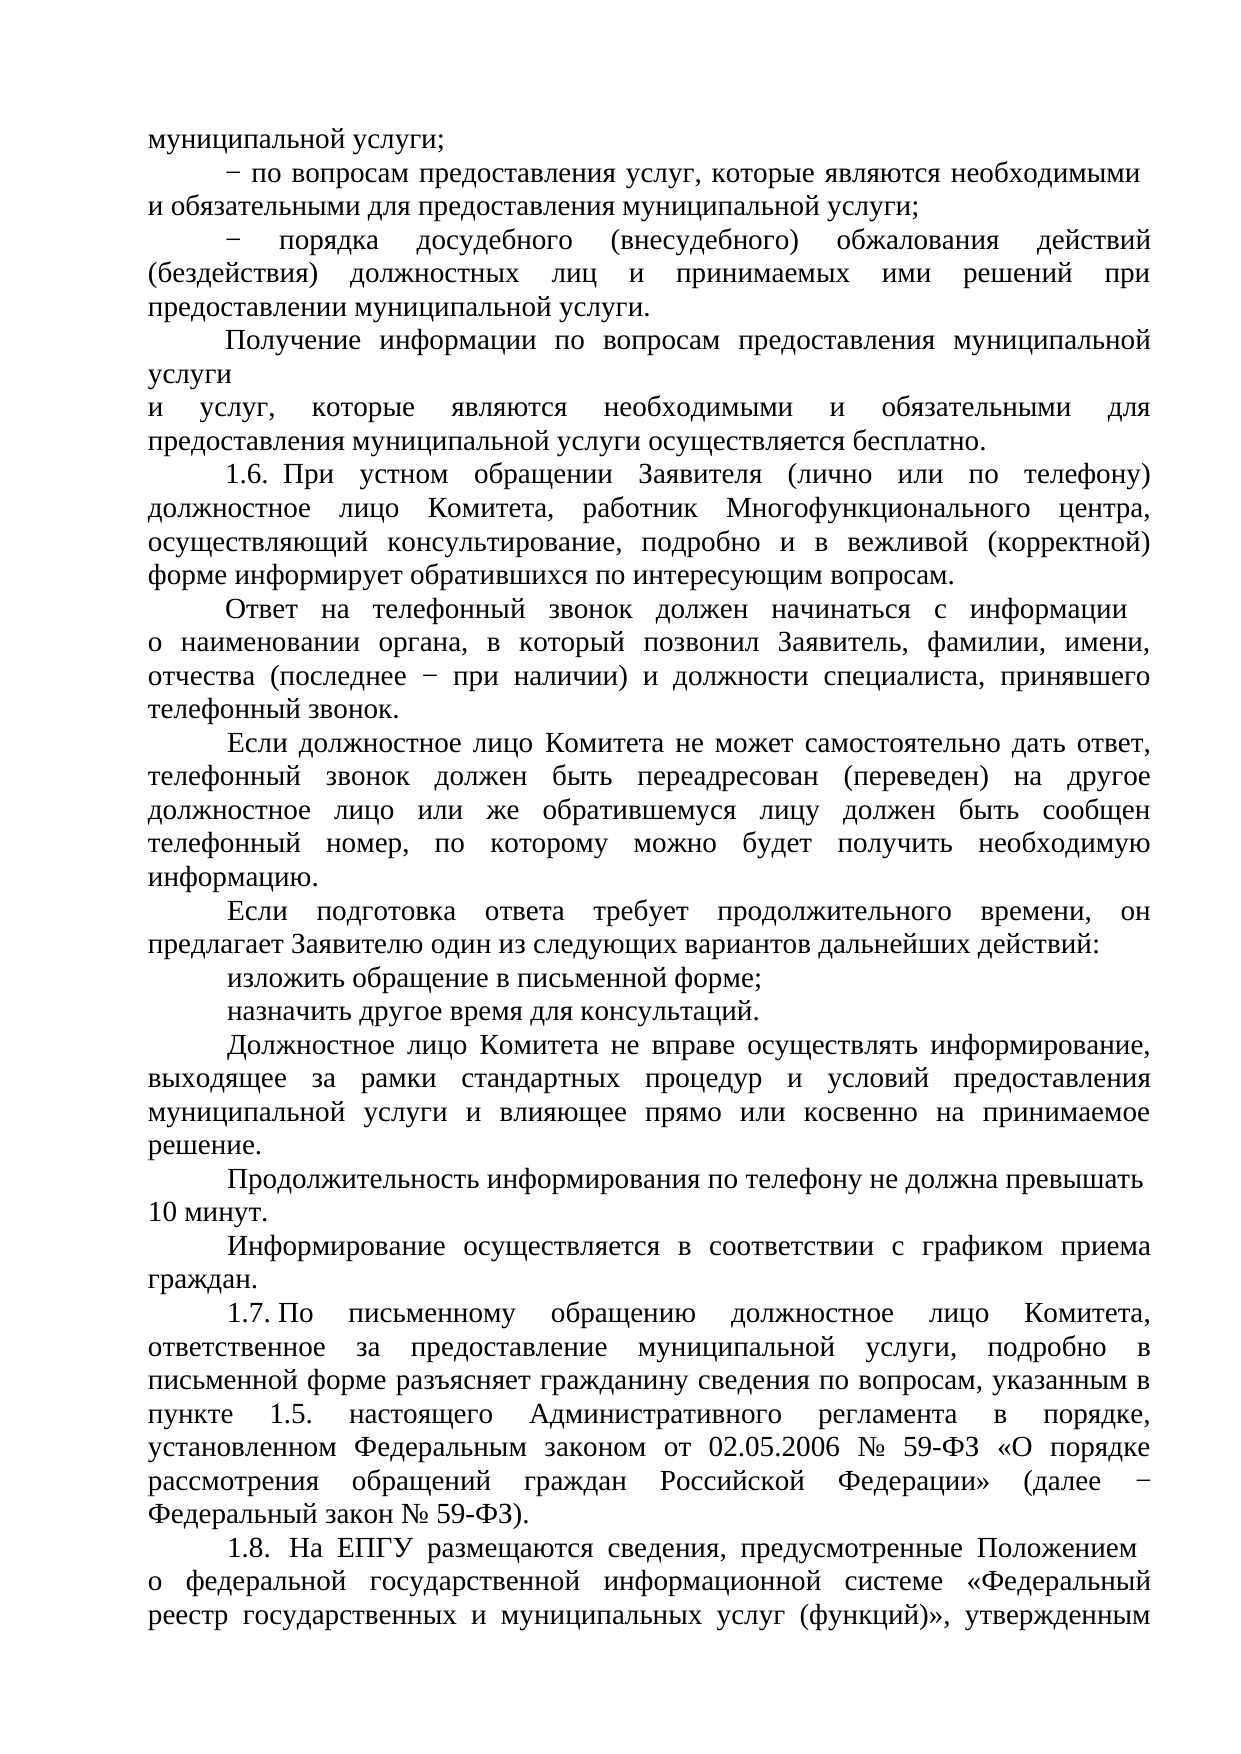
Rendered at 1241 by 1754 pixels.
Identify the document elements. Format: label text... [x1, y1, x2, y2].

text Должностное лицо Комитета не вправе осуществлять информирование, выходящее за рамки стандартных процедур и условий предоставления муниципальной услуги и влияющее прямо или косвенно на принимаемое решение. [148, 1027, 1152, 1161]
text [148, 121, 1152, 155]
text − порядка досудебного (внесудебного) обжалования действий (бездействия) должностных лиц и принимаемых ими решений при предоставлении муниципальной услуги. [148, 222, 1152, 322]
list При устном обращении Заявителя (лично или по телефону) должностное лицо Комитета, работник Многофункционального центра, осуществляющий консультирование, подробно и в вежливой (корректной) форме информирует обратившихся по интересующим вопросам. [148, 457, 1152, 591]
text Если должностное лицо Комитета не может самостоятельно дать ответ, телефонный звонок должен быть переадресован (переведен) на другое должностное лицо или же обратившемуся лицу должен быть сообщен телефонный номер, по которому можно будет получить необходимую информацию. [148, 725, 1152, 893]
text изложить обращение в письменной форме; [148, 960, 1152, 993]
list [148, 1530, 1152, 1631]
text Получение информации по вопросам предоставления муниципальной услуги и услуг, которые являются необходимыми и обязательными для предоставления муниципальной услуги осуществляется бесплатно. [148, 322, 1152, 457]
text − по вопросам предоставления услуг, которые являются необходимыми и обязательными для предоставления муниципальной услуги; [148, 155, 1152, 222]
list По письменному обращению должностное лицо Комитета, ответственное за предоставление муниципальной услуги, подробно в письменной форме разъясняет гражданину сведения по вопросам, указанным в пункте 1.5. настоящего Административного регламента в порядке, установленном Федеральным законом от 02.05.2006 № 59-ФЗ «О порядке рассмотрения обращений граждан Российской Федерации» (далее − Федеральный закон № 59-ФЗ). [148, 1295, 1152, 1530]
text Ответ на телефонный звонок должен начинаться с информации о наименовании органа, в который позвонил Заявитель, фамилии, имени, отчества (последнее − при наличии) и должности специалиста, принявшего телефонный звонок. [148, 591, 1152, 725]
text назначить другое время для консультаций. [148, 993, 1152, 1027]
text Продолжительность информирования по телефону не должна превышать 10 минут. [148, 1161, 1152, 1228]
text Если подготовка ответа требует продолжительного времени, он предлагает Заявителю один из следующих вариантов дальнейших действий: [148, 893, 1152, 960]
text Информирование осуществляется в соответствии с графиком приема граждан. [148, 1228, 1152, 1295]
